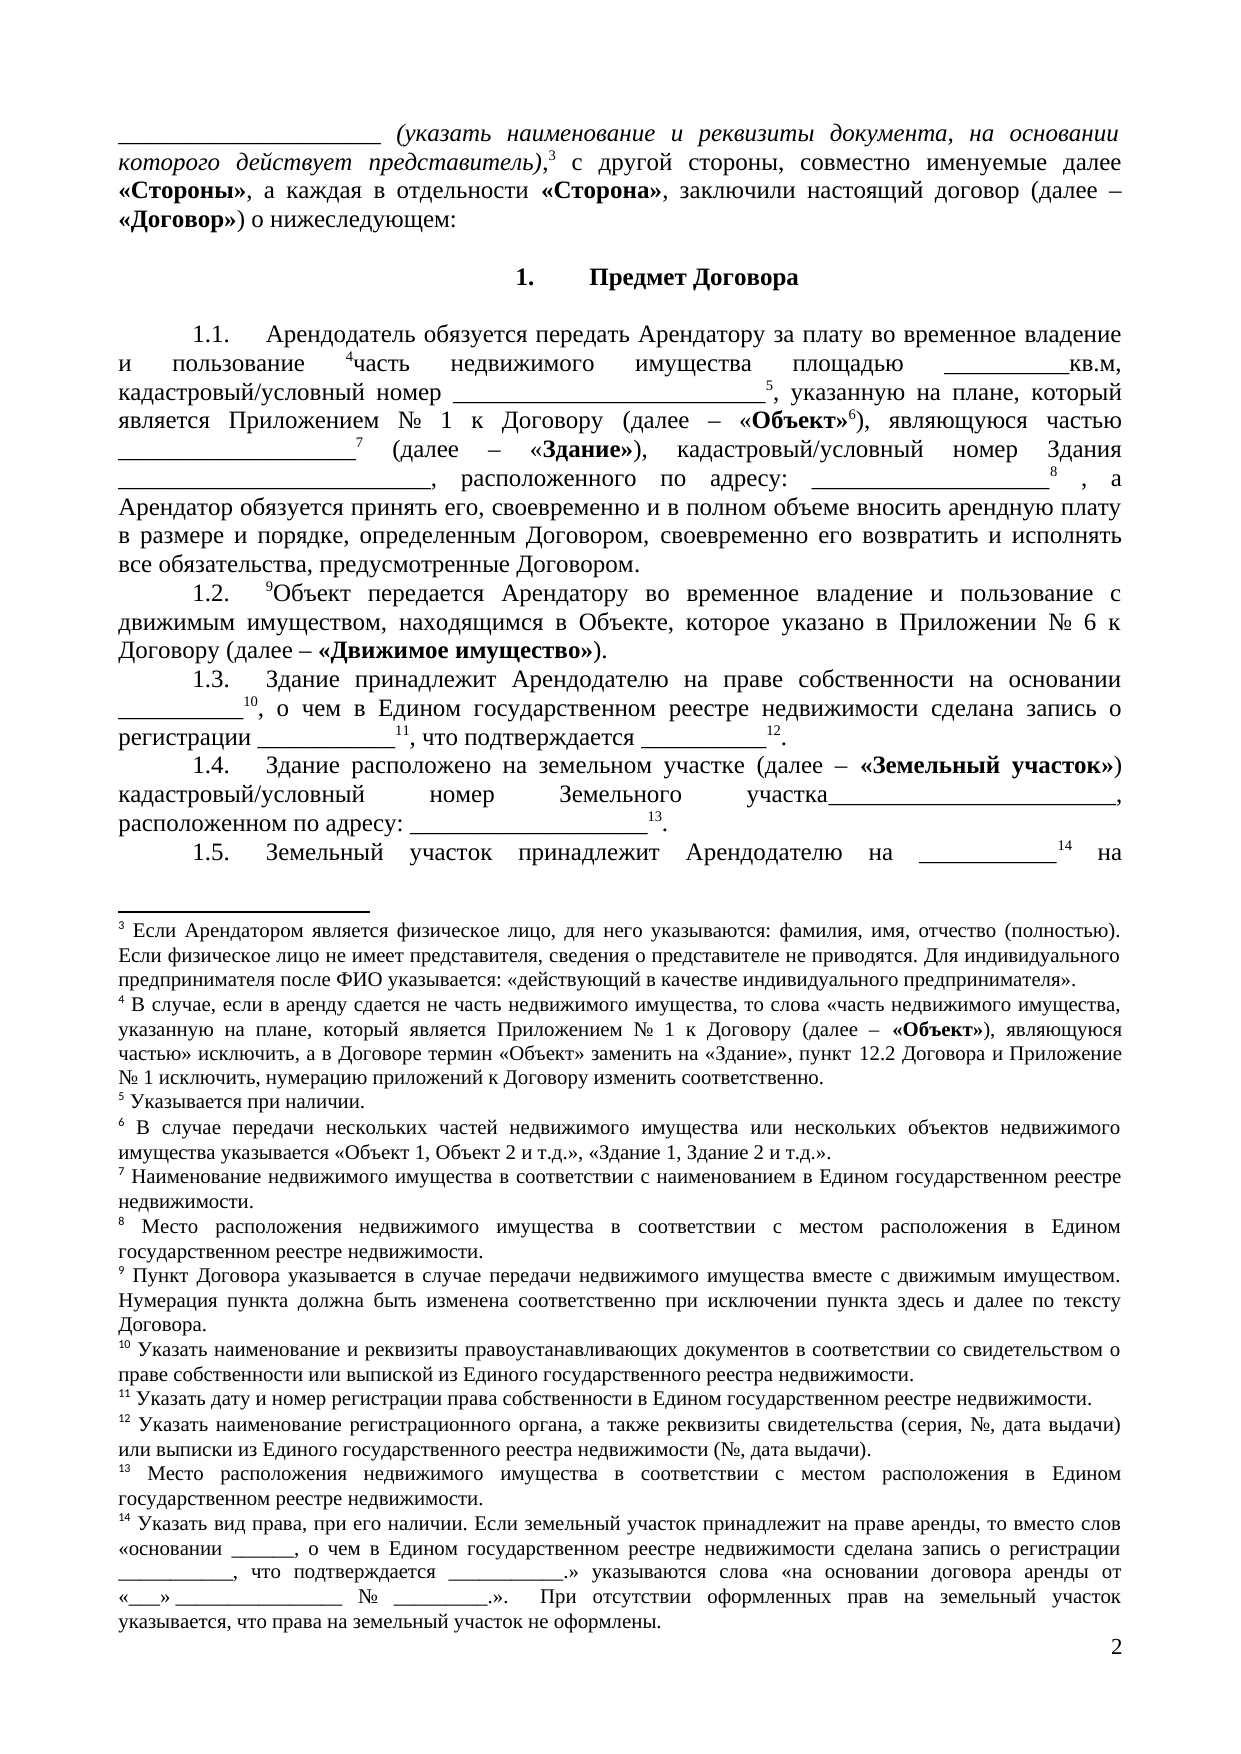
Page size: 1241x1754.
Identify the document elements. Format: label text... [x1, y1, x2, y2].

list Предмет Договора [118, 262, 1122, 291]
list Земельный участок принадлежит Арендодателю на ___________ на основании ______, о чем в Едином государственном реестре недвижимости сделана запись о регистрации ___________, что подтверждается ___________. [118, 837, 1122, 866]
list Арендодатель обязуется передать Арендатору за плату во временное владение и пользование часть недвижимого имущества площадью __________кв.м, кадастровый/условный номер _________________________, указанную на плане, который является Приложением № 1 к Договору (далее – «Объект»), являющуюся частью ___________________ (далее – «Здание»), кадастровый/условный номер Здания _________________________, расположенного по адресу: ___________________ , а Арендатор обязуется принять его, своевременно и в полном объеме вносить арендную плату в размере и порядке, определенным Договором, своевременно его возвратить и исполнять все обязательства, предусмотренные Договором. [118, 319, 1122, 578]
list Здание расположено на земельном участке (далее – «Земельный участок») кадастровый/условный номер Земельного участка_______________________, расположенном по адресу: ___________________. [118, 751, 1122, 837]
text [118, 118, 1122, 233]
list Объект передается Арендатору во временное владение и пользование с движимым имуществом, находящимся в Объекте, которое указано в Приложении № 6 к Договору (далее – «Движимое имущество»). [118, 578, 1122, 664]
list Здание принадлежит Арендодателю на праве собственности на основании __________, о чем в Едином государственном реестре недвижимости сделана запись о регистрации ___________, что подтверждается __________. [118, 664, 1122, 751]
